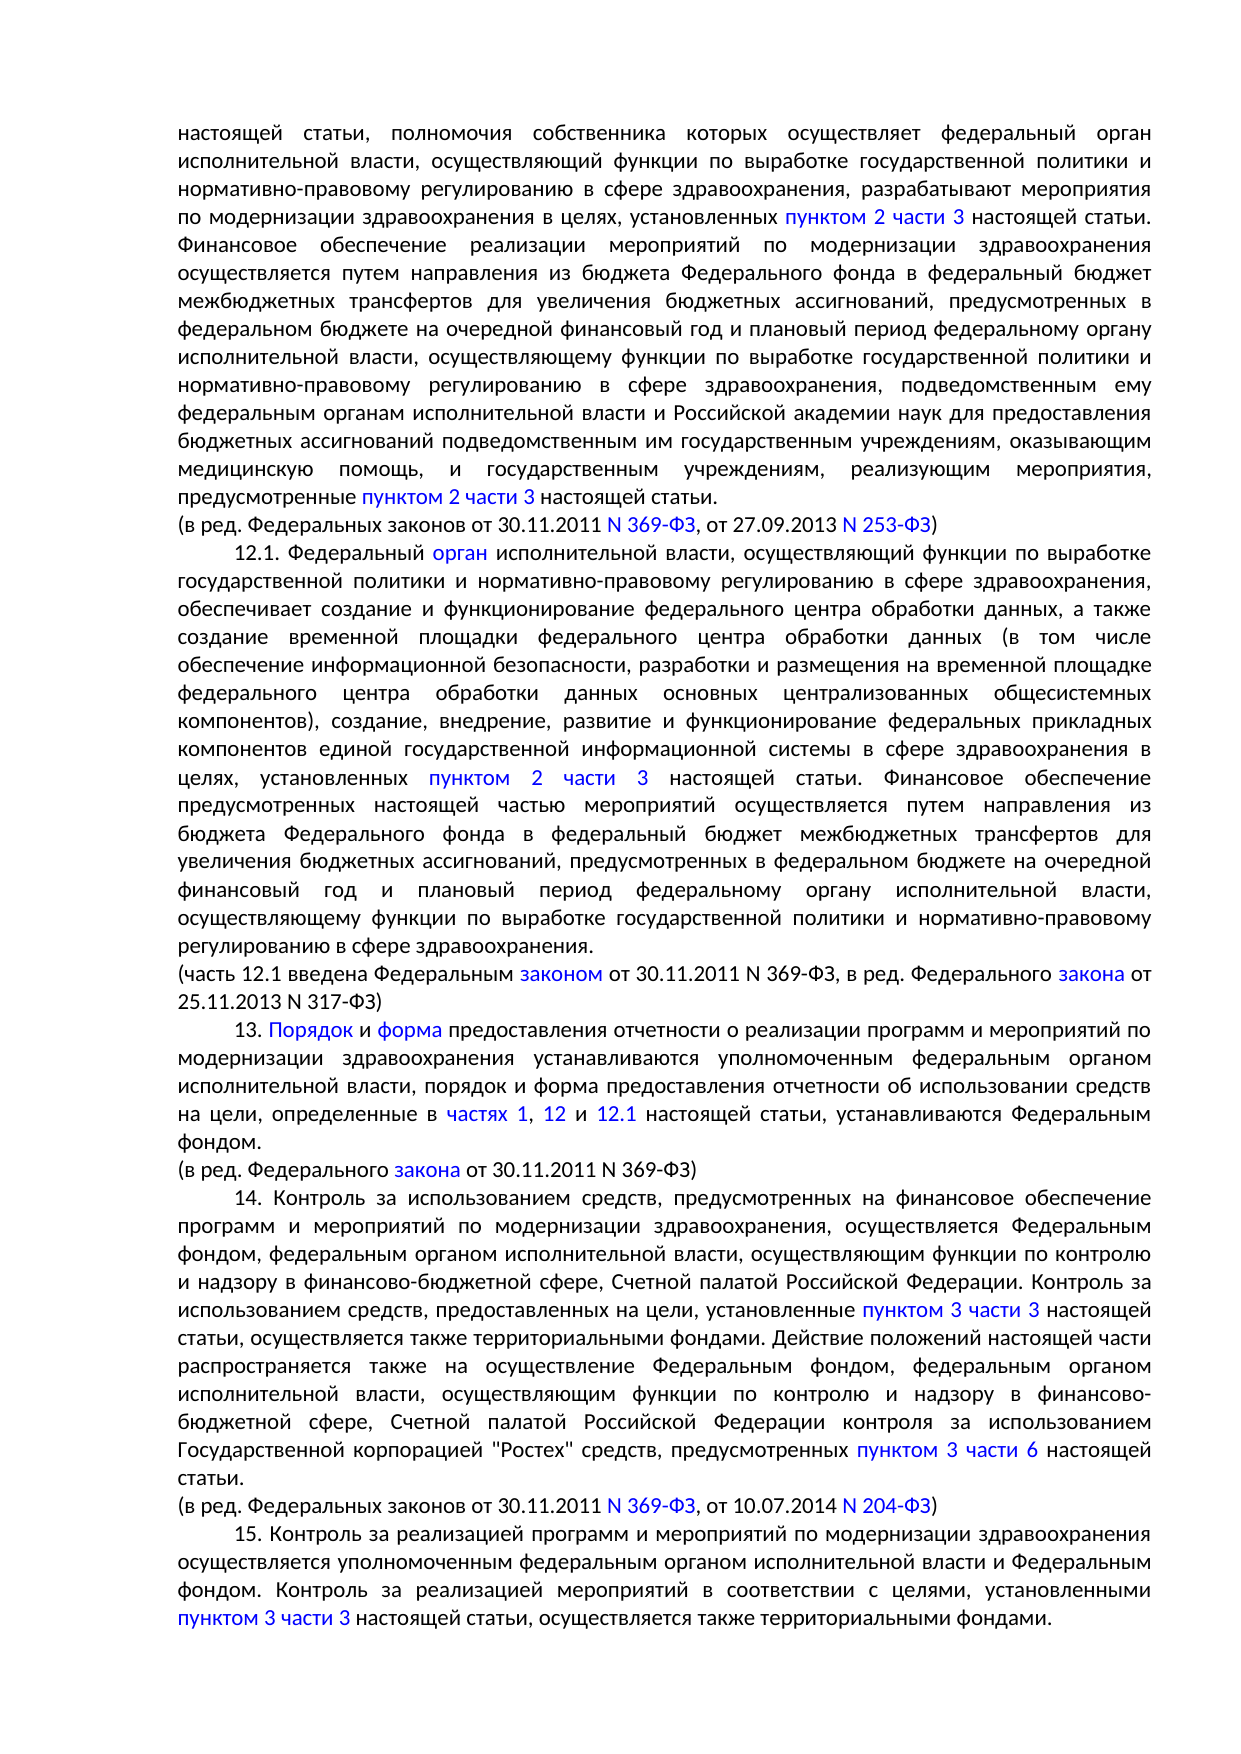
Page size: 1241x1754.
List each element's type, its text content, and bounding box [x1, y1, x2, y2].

text (в ред. Федеральных законов от 30.11.2011 N 369-ФЗ, от 27.09.2013 N 253-ФЗ) [177, 510, 1152, 538]
text (в ред. Федеральных законов от 30.11.2011 N 369-ФЗ, от 10.07.2014 N 204-ФЗ) [177, 1491, 1152, 1519]
text 15. Контроль за реализацией программ и мероприятий по модернизации здравоохранения осуществляется уполномоченным федеральным органом исполнительной власти и Федеральным фондом. Контроль за реализацией мероприятий в соответствии с целями, установленными пунктом 3 части 3 настоящей статьи, осуществляется также территориальными фондами. [177, 1519, 1152, 1631]
text (часть 12.1 введена Федеральным законом от 30.11.2011 N 369-ФЗ, в ред. Федерального закона от 25.11.2013 N 317-ФЗ) [177, 959, 1152, 1015]
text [177, 118, 1152, 510]
text 14. Контроль за использованием средств, предусмотренных на финансовое обеспечение программ и мероприятий по модернизации здравоохранения, осуществляется Федеральным фондом, федеральным органом исполнительной власти, осуществляющим функции по контролю и надзору в финансово-бюджетной сфере, Счетной палатой Российской Федерации. Контроль за использованием средств, предоставленных на цели, установленные пунктом 3 части 3 настоящей статьи, осуществляется также территориальными фондами. Действие положений настоящей части распространяется также на осуществление Федеральным фондом, федеральным органом исполнительной власти, осуществляющим функции по контролю и надзору в финансово-бюджетной сфере, Счетной палатой Российской Федерации контроля за использованием Государственной корпорацией "Ростех" средств, предусмотренных пунктом 3 части 6 настоящей статьи. [177, 1183, 1152, 1491]
text 13. Порядок и форма предоставления отчетности о реализации программ и мероприятий по модернизации здравоохранения устанавливаются уполномоченным федеральным органом исполнительной власти, порядок и форма предоставления отчетности об использовании средств на цели, определенные в частях 1, 12 и 12.1 настоящей статьи, устанавливаются Федеральным фондом. [177, 1015, 1152, 1155]
text 12.1. Федеральный орган исполнительной власти, осуществляющий функции по выработке государственной политики и нормативно-правовому регулированию в сфере здравоохранения, обеспечивает создание и функционирование федерального центра обработки данных, а также создание временной площадки федерального центра обработки данных (в том числе обеспечение информационной безопасности, разработки и размещения на временной площадке федерального центра обработки данных основных централизованных общесистемных компонентов), создание, внедрение, развитие и функционирование федеральных прикладных компонентов единой государственной информационной системы в сфере здравоохранения в целях, установленных пунктом 2 части 3 настоящей статьи. Финансовое обеспечение предусмотренных настоящей частью мероприятий осуществляется путем направления из бюджета Федерального фонда в федеральный бюджет межбюджетных трансфертов для увеличения бюджетных ассигнований, предусмотренных в федеральном бюджете на очередной финансовый год и плановый период федеральному органу исполнительной власти, осуществляющему функции по выработке государственной политики и нормативно-правовому регулированию в сфере здравоохранения. [177, 538, 1152, 959]
text (в ред. Федерального закона от 30.11.2011 N 369-ФЗ) [177, 1155, 1152, 1183]
